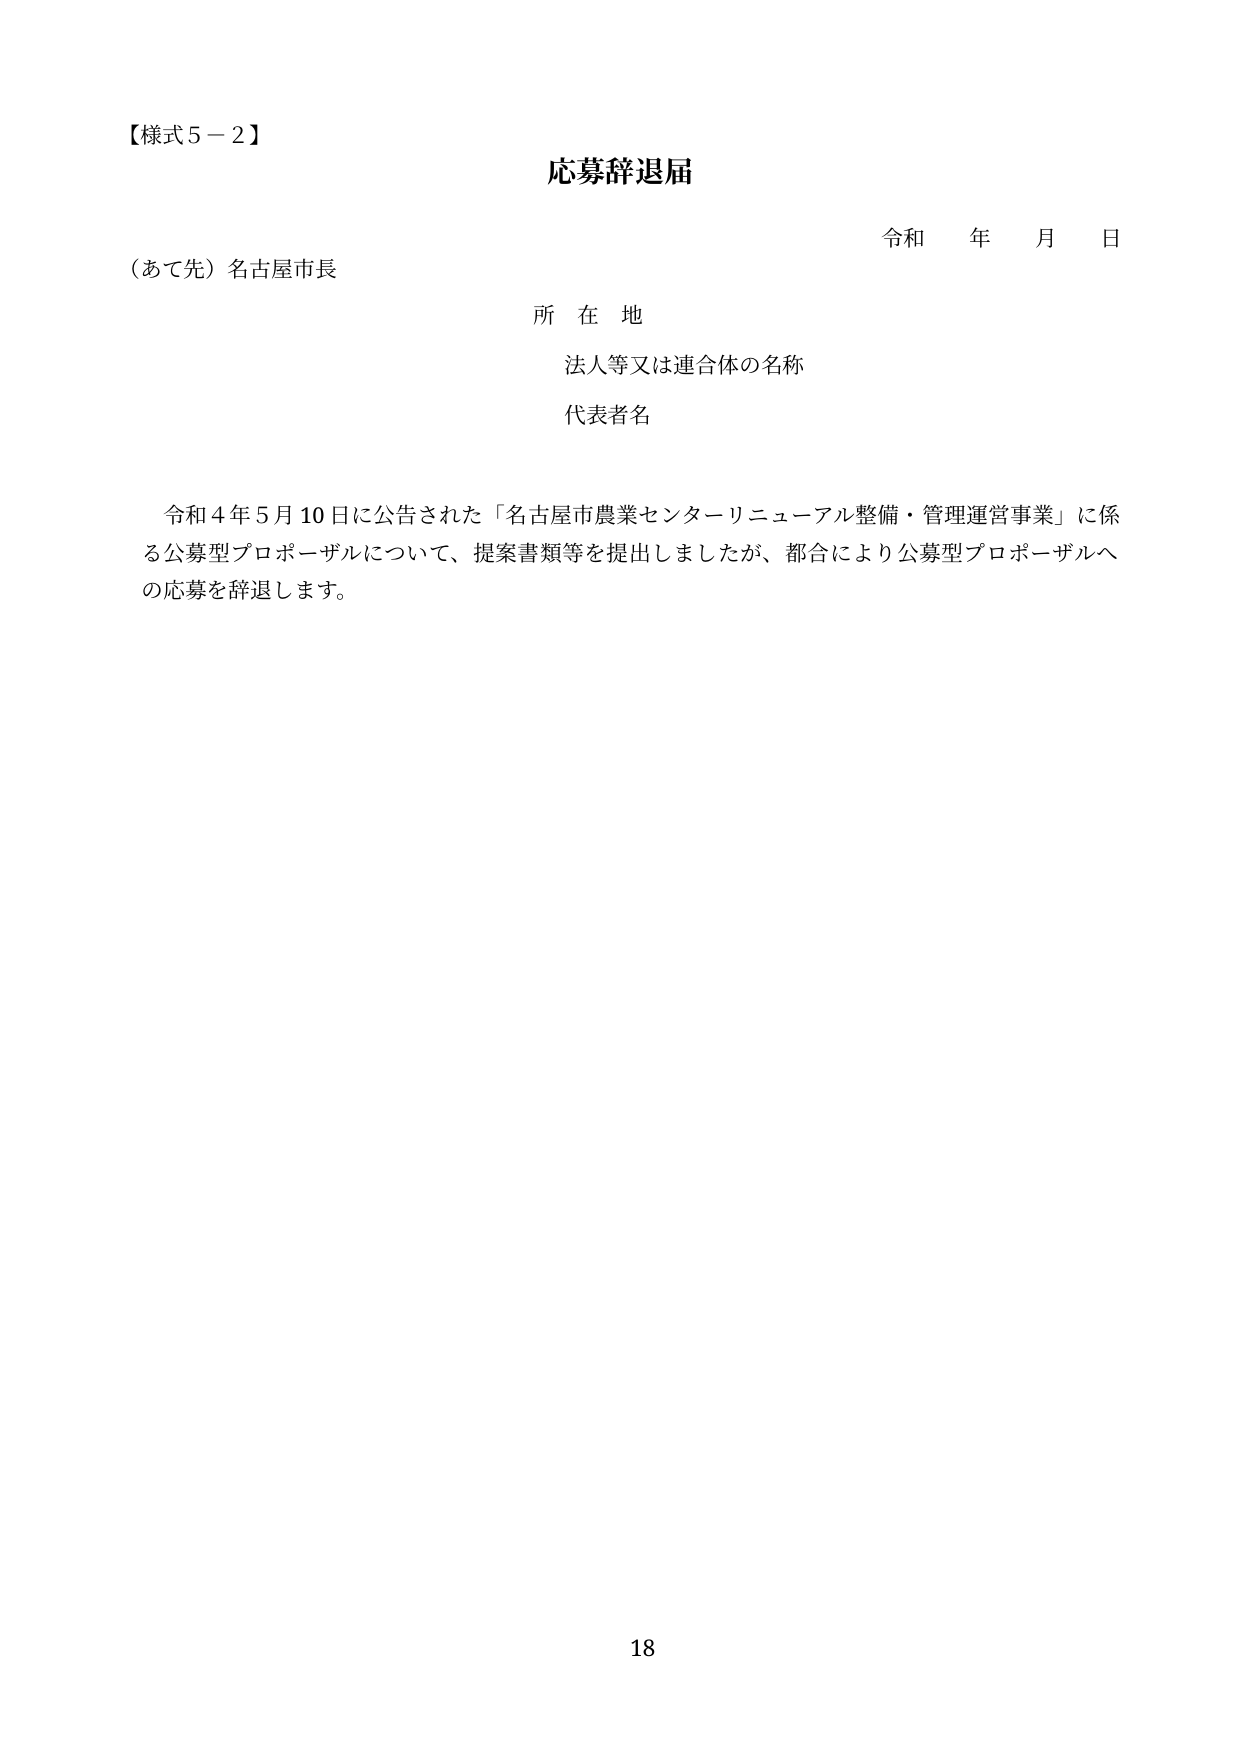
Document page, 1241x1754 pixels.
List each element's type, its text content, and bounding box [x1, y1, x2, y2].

text 代表者名 [564, 384, 1122, 434]
text 令和 年 月 日 [141, 221, 1122, 252]
text 所 在 地 [533, 284, 1122, 334]
text 法人等又は連合体の名称 [564, 334, 1122, 384]
text 【様式５－２】 [118, 118, 1122, 149]
text 応募辞退届 [118, 149, 1122, 191]
text 令和４年５月10日に公告された「名古屋市農業センターリニューアル整備・管理運営事業」に係る公募型プロポーザルについて、提案書類等を提出しましたが、都合により公募型プロポーザルへの応募を辞退します。 [141, 493, 1122, 606]
text （あて先）名古屋市長 [118, 252, 1122, 284]
